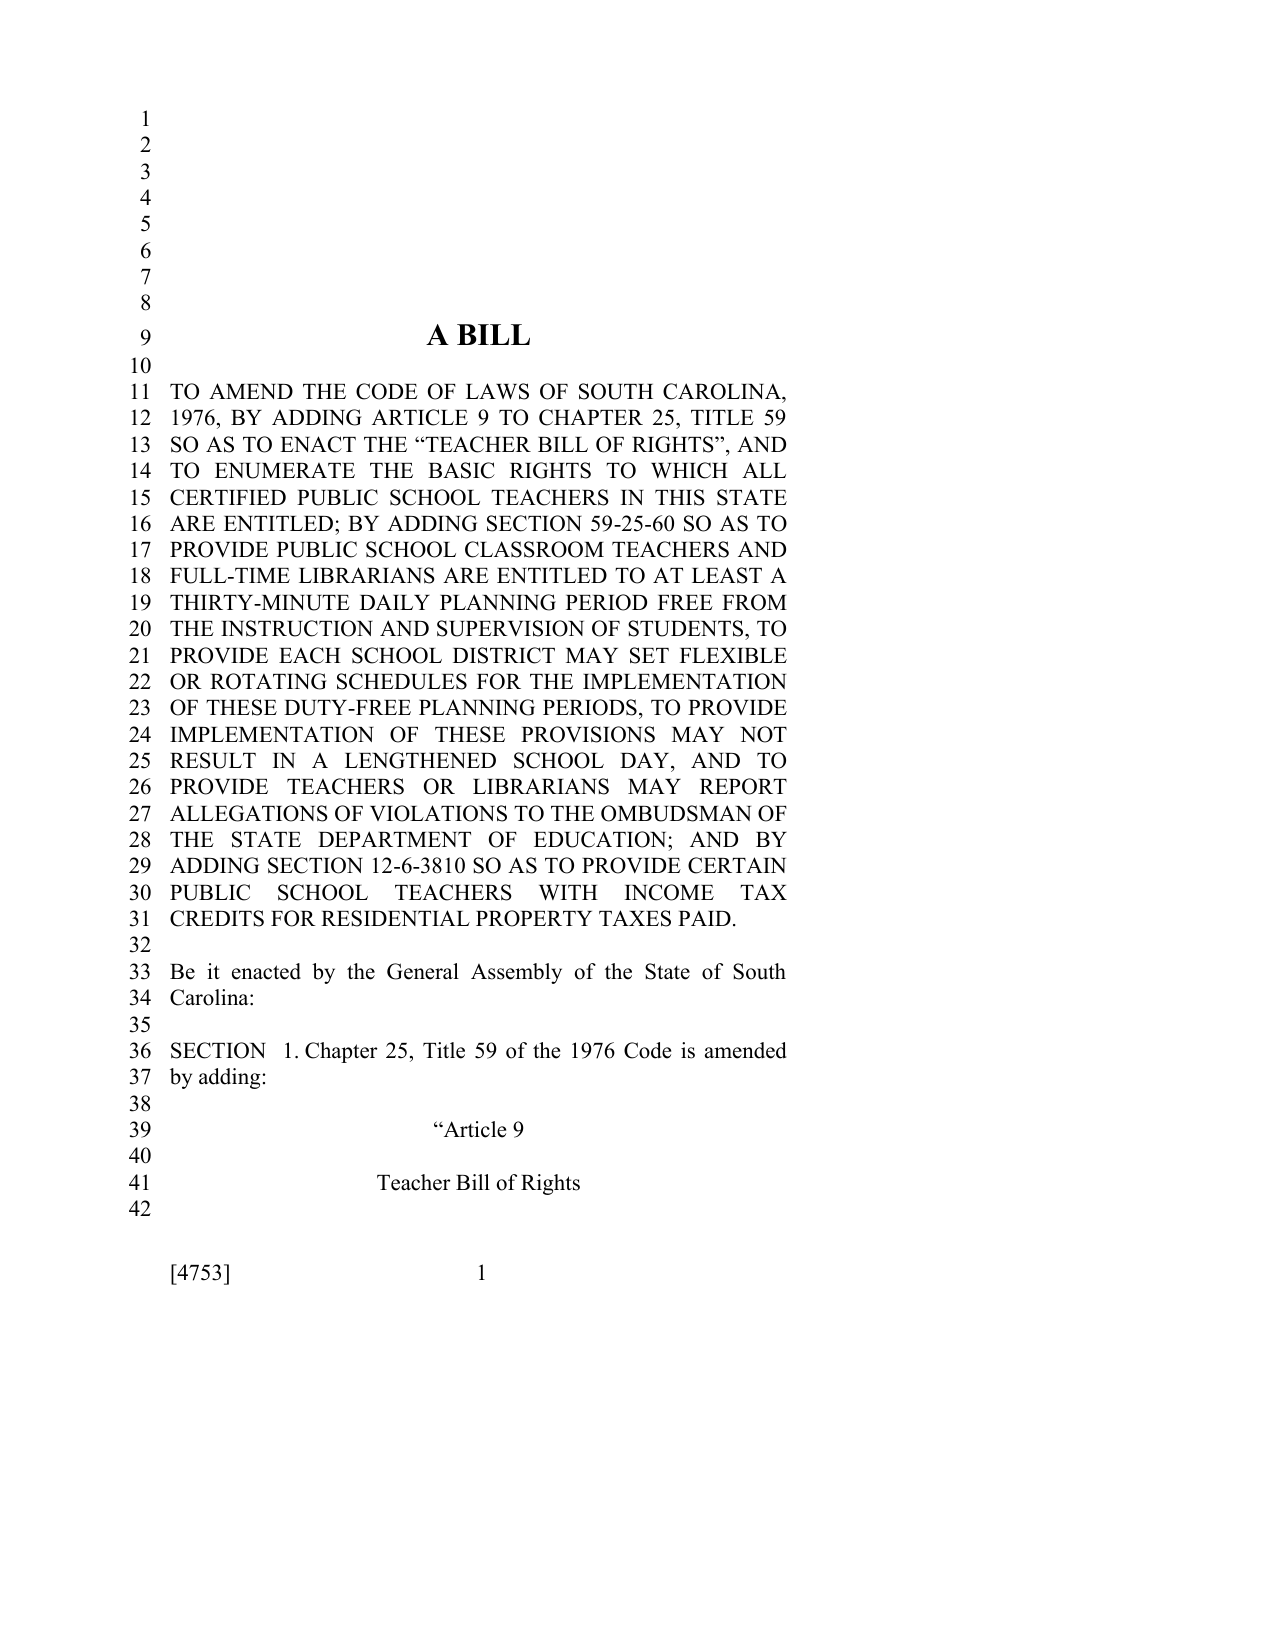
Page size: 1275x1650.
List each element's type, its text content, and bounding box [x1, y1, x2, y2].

text TO AMEND THE CODE OF LAWS OF SOUTH CAROLINA, 1976, BY ADDING ARTICLE 9 TO CHAPTER 25, TITLE 59 SO AS TO ENACT THE “TEACHER BILL OF RIGHTS”, AND TO ENUMERATE THE BASIC RIGHTS TO WHICH ALL CERTIFIED PUBLIC SCHOOL TEACHERS IN THIS STATE ARE ENTITLED; BY ADDING SECTION 59-25-60 SO AS TO PROVIDE PUBLIC SCHOOL CLASSROOM TEACHERS AND FULL-TIME LIBRARIANS ARE ENTITLED TO AT LEAST A THIRTY-MINUTE DAILY PLANNING PERIOD FREE FROM THE INSTRUCTION AND SUPERVISION OF STUDENTS, TO PROVIDE EACH SCHOOL DISTRICT MAY SET FLEXIBLE OR ROTATING SCHEDULES FOR THE IMPLEMENTATION OF THESE DUTY-FREE PLANNING PERIODS, TO PROVIDE IMPLEMENTATION OF THESE PROVISIONS MAY NOT RESULT IN A LENGTHENED SCHOOL DAY, AND TO PROVIDE TEACHERS OR LIBRARIANS MAY REPORT ALLEGATIONS OF VIOLATIONS TO THE OMBUDSMAN OF THE STATE DEPARTMENT OF EDUCATION; AND BY ADDING SECTION 12-6-3810 SO AS TO PROVIDE CERTAIN PUBLIC SCHOOL TEACHERS WITH INCOME TAX CREDITS FOR RESIDENTIAL PROPERTY TAXES PAID. [169, 378, 787, 932]
text Teacher Bill of Rights [169, 1169, 787, 1195]
text SECTION 1. Chapter 25, Title 59 of the 1976 Code is amended by adding: [169, 1037, 787, 1090]
text “Article 9 [169, 1116, 787, 1142]
text A BILL [169, 316, 787, 352]
text Be it enacted by the General Assembly of the State of South Carolina: [169, 958, 787, 1011]
